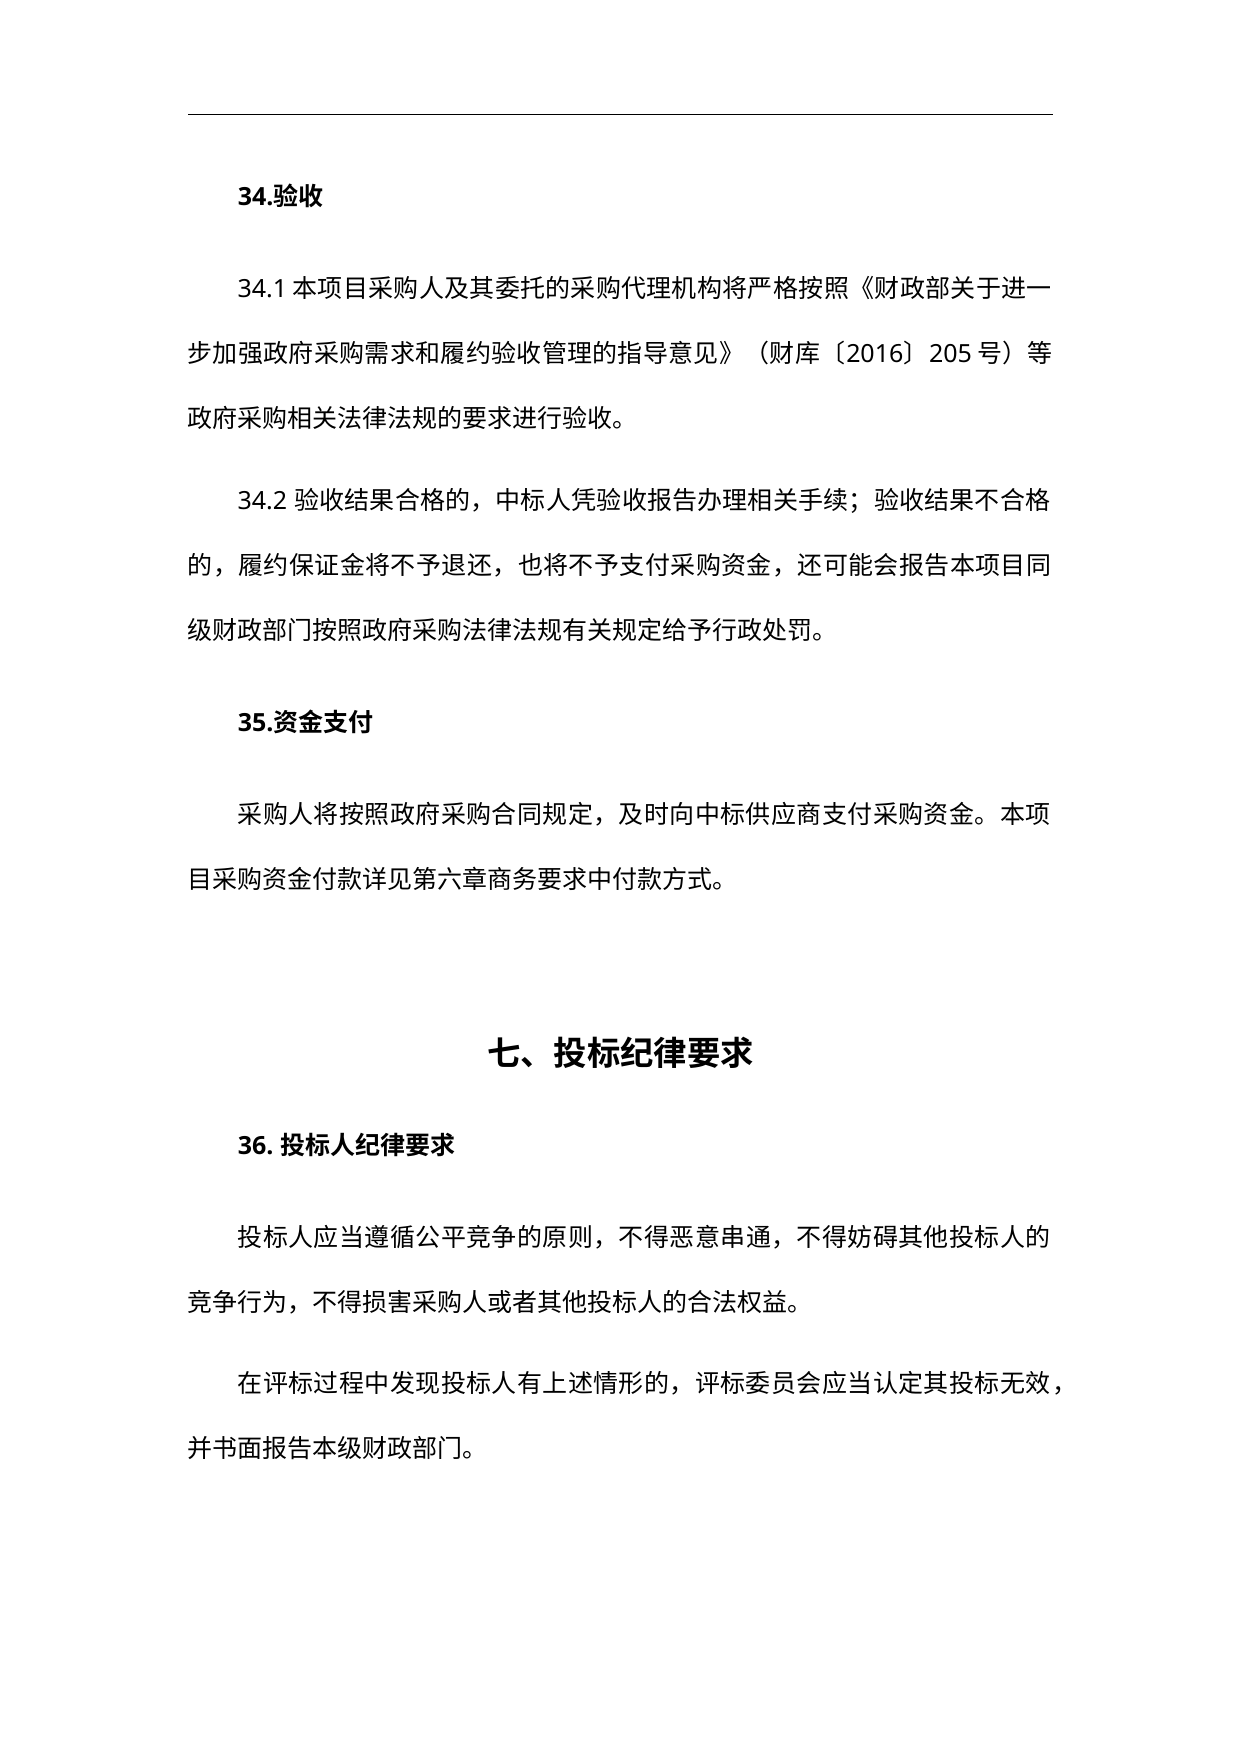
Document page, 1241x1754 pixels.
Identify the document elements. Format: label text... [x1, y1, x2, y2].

subtitle 35.资金支付 [187, 688, 1053, 753]
text 34.2 验收结果合格的，中标人凭验收报告办理相关手续；验收结果不合格的，履约保证金将不予退还，也将不予支付采购资金，还可能会报告本项目同级财政部门按照政府采购法律法规有关规定给予行政处罚。 [187, 466, 1053, 661]
subtitle 34.验收 [187, 162, 1053, 227]
text 采购人将按照政府采购合同规定，及时向中标供应商支付采购资金。本项目采购资金付款详见第六章商务要求中付款方式。 [187, 780, 1053, 910]
subtitle 36. 投标人纪律要求 [187, 1111, 1053, 1176]
subtitle 七、投标纪律要求 [187, 1019, 1053, 1084]
text 34.1本项目采购人及其委托的采购代理机构将严格按照《财政部关于进一步加强政府采购需求和履约验收管理的指导意见》（财库〔2016〕205号）等政府采购相关法律法规的要求进行验收。 [187, 254, 1053, 449]
text 在评标过程中发现投标人有上述情形的，评标委员会应当认定其投标无效，并书面报告本级财政部门。 [187, 1349, 1053, 1479]
text 投标人应当遵循公平竞争的原则，不得恶意串通，不得妨碍其他投标人的竞争行为，不得损害采购人或者其他投标人的合法权益。 [187, 1203, 1053, 1333]
